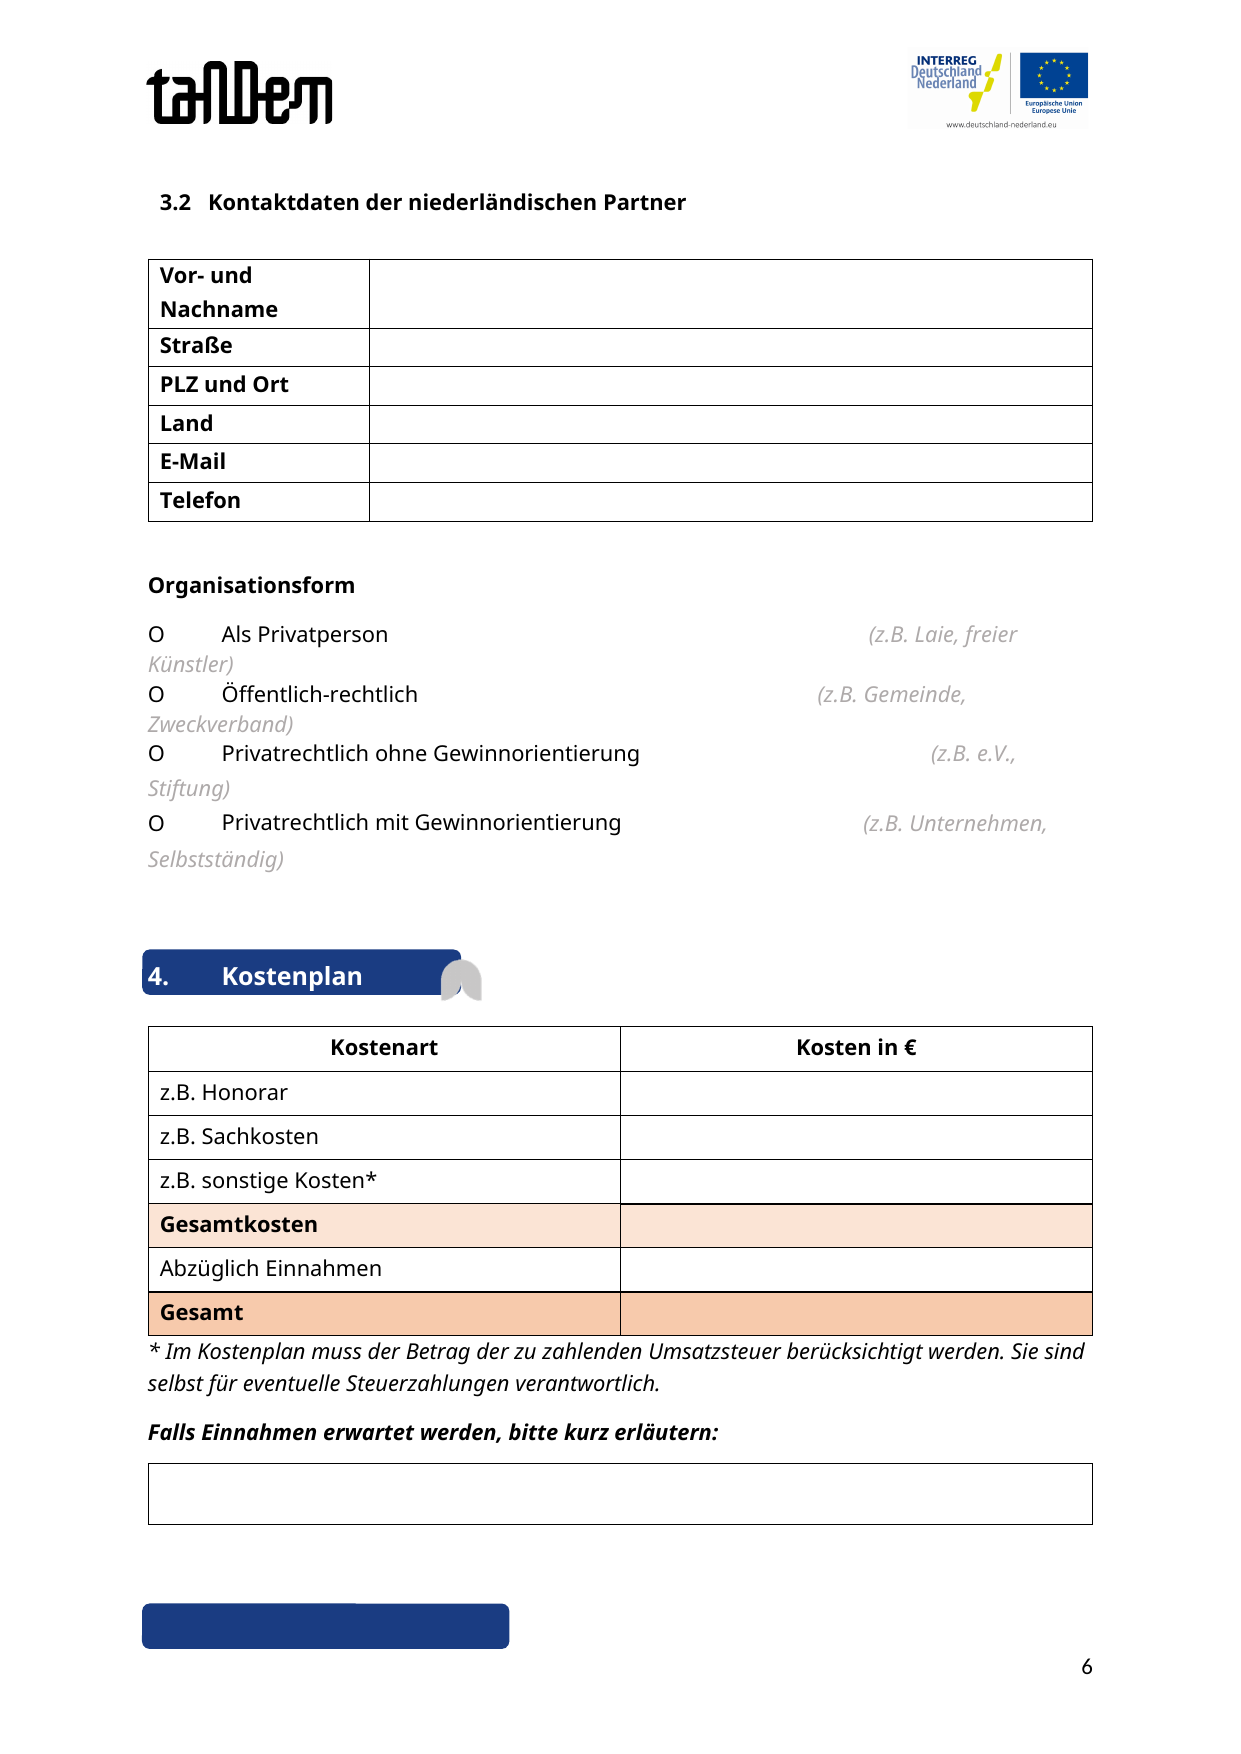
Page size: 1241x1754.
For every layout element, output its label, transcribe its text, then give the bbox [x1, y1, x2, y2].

table_cell [621, 1293, 1092, 1335]
table_cell Abzüglich Einnahmen [149, 1248, 620, 1291]
table_cell [621, 1160, 1092, 1203]
table_cell Vor- und Nachname [149, 260, 369, 327]
table_cell E-Mail [149, 444, 369, 482]
table_header [149, 1464, 1092, 1524]
table_cell z.B. Honorar [149, 1072, 620, 1115]
table_header Kosten in € [621, 1027, 1092, 1071]
table_header 3.2 Kontaktdaten der niederländischen Partner [148, 187, 1092, 258]
table_cell [370, 329, 1092, 366]
table_cell [370, 406, 1092, 443]
table_cell [621, 1205, 1092, 1247]
table_cell Land [149, 406, 369, 443]
table_cell Telefon [149, 483, 369, 521]
text O Als Privatperson (z.B. Laie, freier Künstler) O Öffentlich-rechtlich (z.B. Gemeinde, Zweckverband) [148, 619, 1094, 738]
text 4. Kostenplan [148, 913, 1092, 992]
table_cell Gesamt [149, 1293, 620, 1335]
table_cell Gesamtkosten [149, 1204, 620, 1247]
table_cell [621, 1072, 1092, 1115]
table_cell z.B. sonstige Kosten* [149, 1160, 620, 1203]
text * Im Kostenplan muss der Betrag der zu zahlenden Umsatzsteuer berücksichtigt werden. Sie sind selbst für eventuelle Steuerzahlungen verantwortlich. [148, 1336, 1092, 1398]
picture [146, 61, 333, 124]
picture [907, 47, 1089, 129]
table_cell [370, 367, 1092, 405]
table_cell [370, 483, 1092, 521]
table_header Kostenart [149, 1027, 620, 1071]
table_cell z.B. Sachkosten [149, 1116, 620, 1159]
table_cell Straße [149, 329, 369, 366]
table_cell [621, 1248, 1092, 1291]
text Organisationsform [148, 570, 1092, 600]
text O Privatrechtlich mit Gewinnorientierung (z.B. Unternehmen, Selbstständig) [148, 807, 1094, 874]
table_cell [370, 444, 1092, 482]
text Falls Einnahmen erwartet werden, bitte kurz erläutern: [148, 1417, 1092, 1446]
table_cell [370, 260, 1092, 327]
text O Privatrechtlich ohne Gewinnorientierung (z.B. e.V., Stiftung) [148, 738, 1094, 802]
table_cell [621, 1116, 1092, 1159]
table_cell PLZ und Ort [149, 367, 369, 405]
